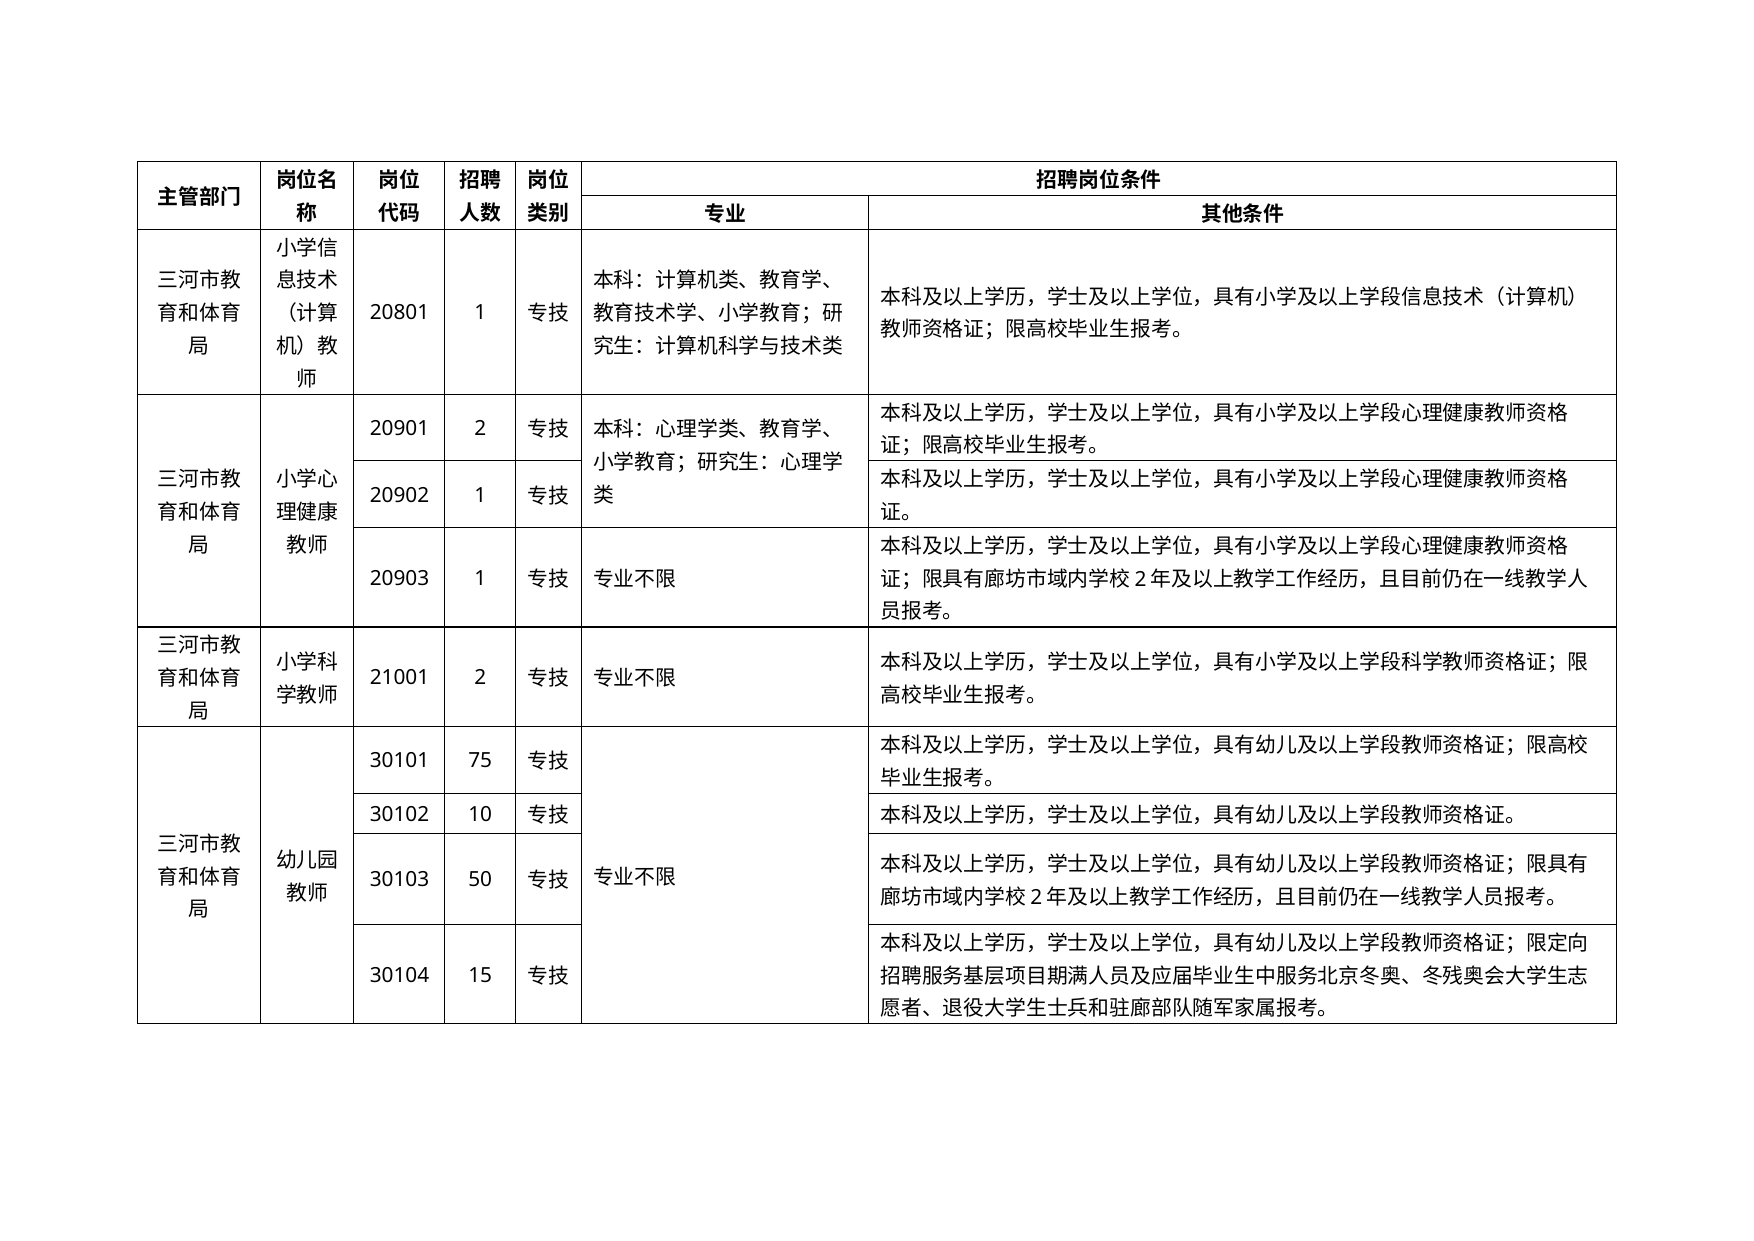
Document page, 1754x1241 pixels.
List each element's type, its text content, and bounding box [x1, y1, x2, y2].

table_cell 30104 [354, 925, 444, 1023]
table_cell 专技 [516, 230, 581, 393]
table_cell 三河市教育和体育局 [138, 727, 260, 1023]
table_cell 1 [445, 461, 515, 527]
table_cell 15 [445, 925, 515, 1023]
table_cell 小学信息技术（计算机）教师 [261, 230, 353, 393]
table_cell 2 [445, 628, 515, 726]
table_cell 21001 [354, 628, 444, 726]
table_cell 幼儿园教师 [261, 727, 353, 1023]
table_cell 岗位 类别 [516, 162, 581, 228]
table_cell 20902 [354, 461, 444, 527]
table_cell 招聘 人数 [445, 162, 515, 228]
table_cell 本科：计算机类、教育学、教育技术学、小学教育；研究生：计算机科学与技术类 [582, 230, 868, 393]
table_cell 1 [445, 230, 515, 393]
table_cell 30102 [354, 794, 444, 832]
table_cell 专业 [582, 196, 868, 228]
table_cell 小学科学教师 [261, 628, 353, 726]
table_cell 20801 [354, 230, 444, 393]
table_cell 专业不限 [582, 528, 868, 626]
table_cell 专技 [516, 794, 581, 832]
table_cell 三河市教育和体育局 [138, 628, 260, 726]
table_cell 专技 [516, 461, 581, 527]
table_cell 本科及以上学历，学士及以上学位，具有幼儿及以上学段教师资格证；限高校毕业生报考。 [869, 727, 1616, 792]
table_cell 本科及以上学历，学士及以上学位，具有幼儿及以上学段教师资格证；限定向招聘服务基层项目期满人员及应届毕业生中服务北京冬奥、冬残奥会大学生志愿者、退役大学生士兵和驻廊部队随军家属报考。 [869, 925, 1616, 1023]
table_cell 50 [445, 834, 515, 924]
table_cell 本科及以上学历，学士及以上学位，具有小学及以上学段心理健康教师资格证；限具有廊坊市域内学校2年及以上教学工作经历，且目前仍在一线教学人员报考。 [869, 528, 1616, 626]
table_cell 本科：心理学类、教育学、小学教育；研究生：心理学类 [582, 395, 868, 527]
table_cell 岗位 代码 [354, 162, 444, 228]
table_cell 20903 [354, 528, 444, 626]
table_cell 主管部门 [138, 162, 260, 228]
table_cell 三河市教育和体育局 [138, 395, 260, 626]
table_cell 10 [445, 794, 515, 832]
table_cell 本科及以上学历，学士及以上学位，具有小学及以上学段科学教师资格证；限高校毕业生报考。 [869, 628, 1616, 726]
table_cell 专技 [516, 628, 581, 726]
table_cell 75 [445, 727, 515, 792]
table_cell 本科及以上学历，学士及以上学位，具有小学及以上学段信息技术（计算机）教师资格证；限高校毕业生报考。 [869, 230, 1616, 393]
table_cell 专业不限 [582, 727, 868, 1023]
table_cell 专技 [516, 925, 581, 1023]
table_cell 招聘岗位条件 [582, 162, 1616, 194]
table_cell 小学心理健康教师 [261, 395, 353, 626]
table_cell 本科及以上学历，学士及以上学位，具有小学及以上学段心理健康教师资格证。 [869, 461, 1616, 527]
table_cell 专技 [516, 834, 581, 924]
table_cell 本科及以上学历，学士及以上学位，具有小学及以上学段心理健康教师资格证；限高校毕业生报考。 [869, 395, 1616, 460]
table_cell 专技 [516, 727, 581, 792]
table_cell 2 [445, 395, 515, 460]
table_cell 专技 [516, 395, 581, 460]
table_cell 本科及以上学历，学士及以上学位，具有幼儿及以上学段教师资格证。 [869, 794, 1616, 832]
table_cell 本科及以上学历，学士及以上学位，具有幼儿及以上学段教师资格证；限具有廊坊市域内学校2年及以上教学工作经历，且目前仍在一线教学人员报考。 [869, 834, 1616, 924]
table_cell 三河市教育和体育局 [138, 230, 260, 393]
table_cell 专业不限 [582, 628, 868, 726]
table_cell 岗位名称 [261, 162, 353, 228]
table_cell 其他条件 [869, 196, 1616, 228]
table_cell 30101 [354, 727, 444, 792]
table_cell 专技 [516, 528, 581, 626]
table_cell 20901 [354, 395, 444, 460]
table_cell 30103 [354, 834, 444, 924]
table_cell 1 [445, 528, 515, 626]
